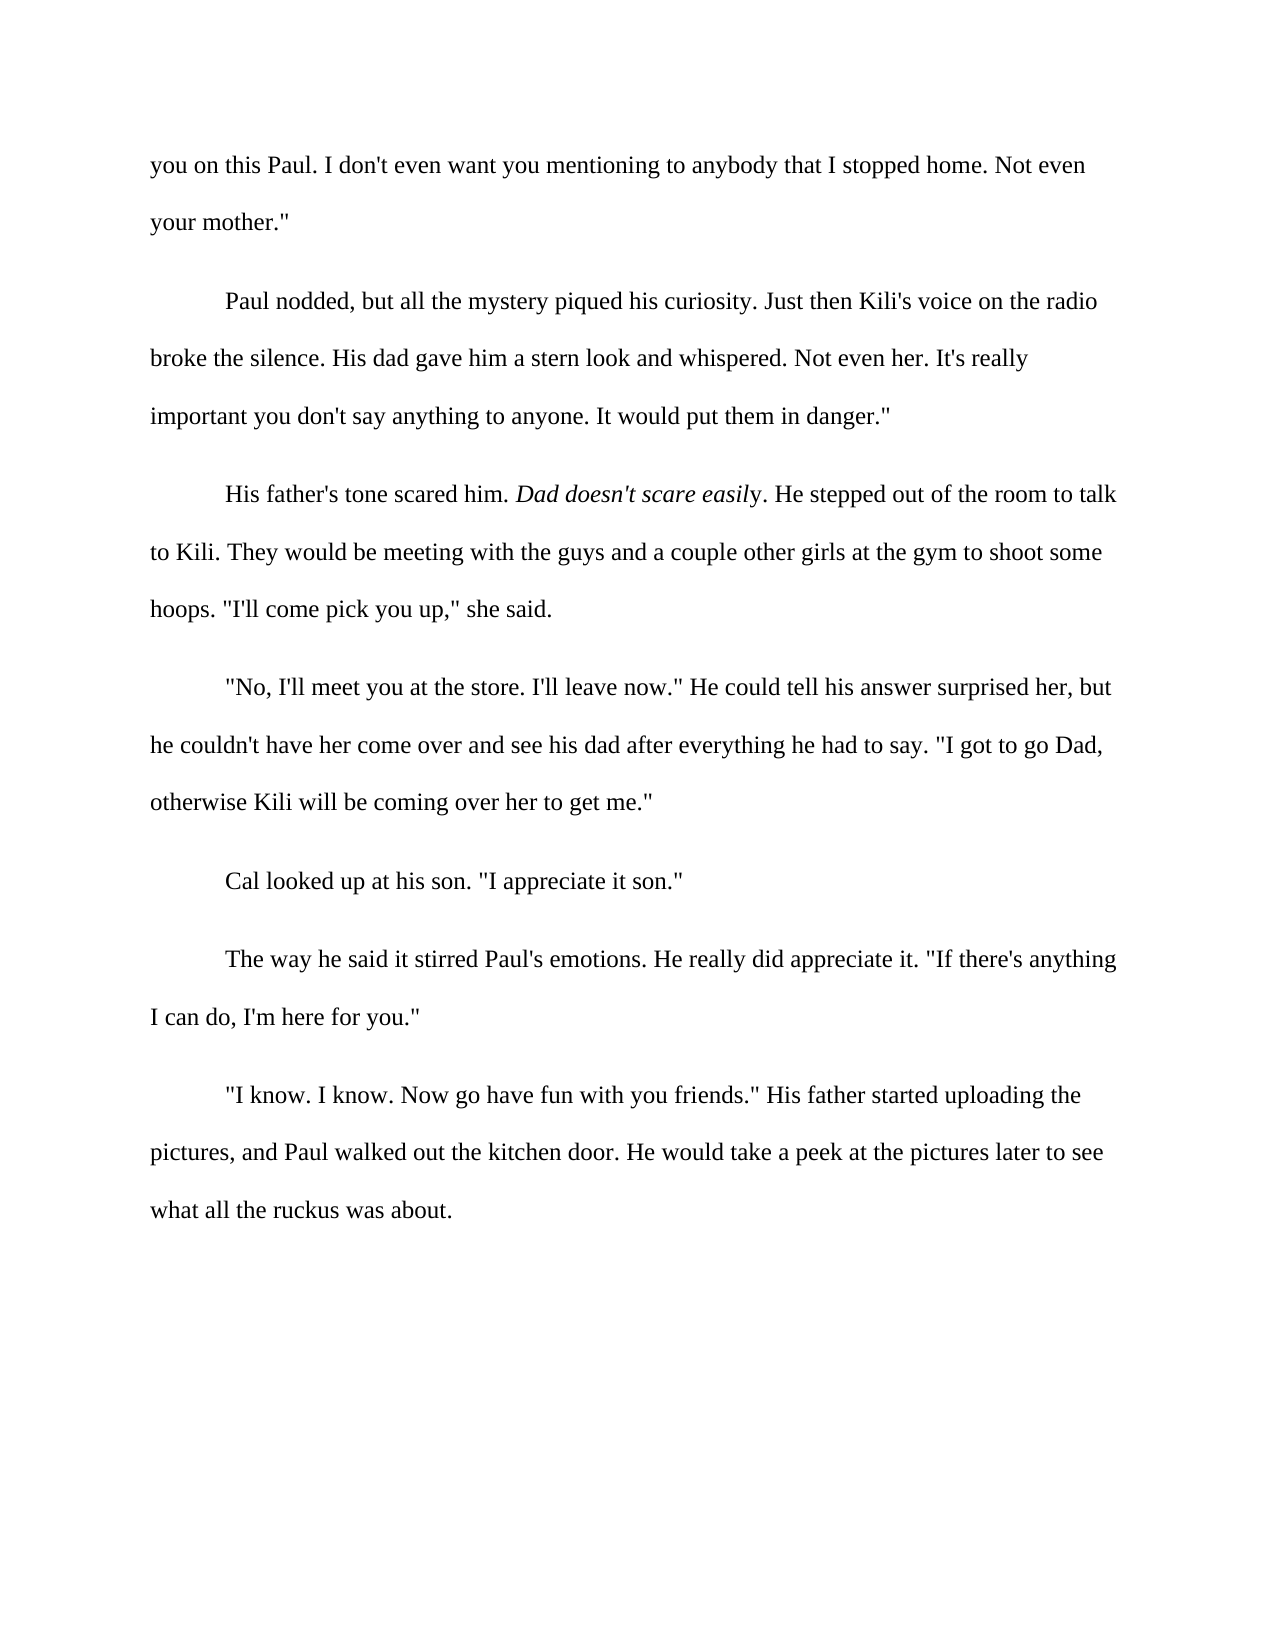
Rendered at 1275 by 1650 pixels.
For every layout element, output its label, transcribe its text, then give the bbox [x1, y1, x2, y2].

text Cal looked up at his son. "I appreciate it son." [150, 866, 1125, 894]
text "I know. I know. Now go have fun with you friends." His father started uploading the pictures, and Paul walked out the kitchen door. He would take a peek at the pictures later to see what all the ruckus was about. [150, 1080, 1125, 1224]
text "No, I'll meet you at the store. I'll leave now." He could tell his answer surprised her, but he couldn't have her come over and see his dad after everything he had to say. "I got to go Dad, otherwise Kili will be coming over her to get me." [150, 672, 1125, 816]
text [150, 150, 1125, 236]
text The way he said it stirred Paul's emotions. He really did appreciate it. "If there's anything I can do, I'm here for you." [150, 944, 1125, 1030]
text His father's tone scared him. Dad doesn't scare easily. He stepped out of the room to talk to Kili. They would be meeting with the guys and a couple other girls at the gym to shoot some hoops. "I'll come pick you up," she said. [150, 479, 1125, 623]
text Paul nodded, but all the mystery piqued his curiosity. Just then Kili's voice on the radio broke the silence. His dad gave him a stern look and whispered. Not even her. It's really important you don't say anything to anyone. It would put them in danger." [150, 286, 1125, 429]
